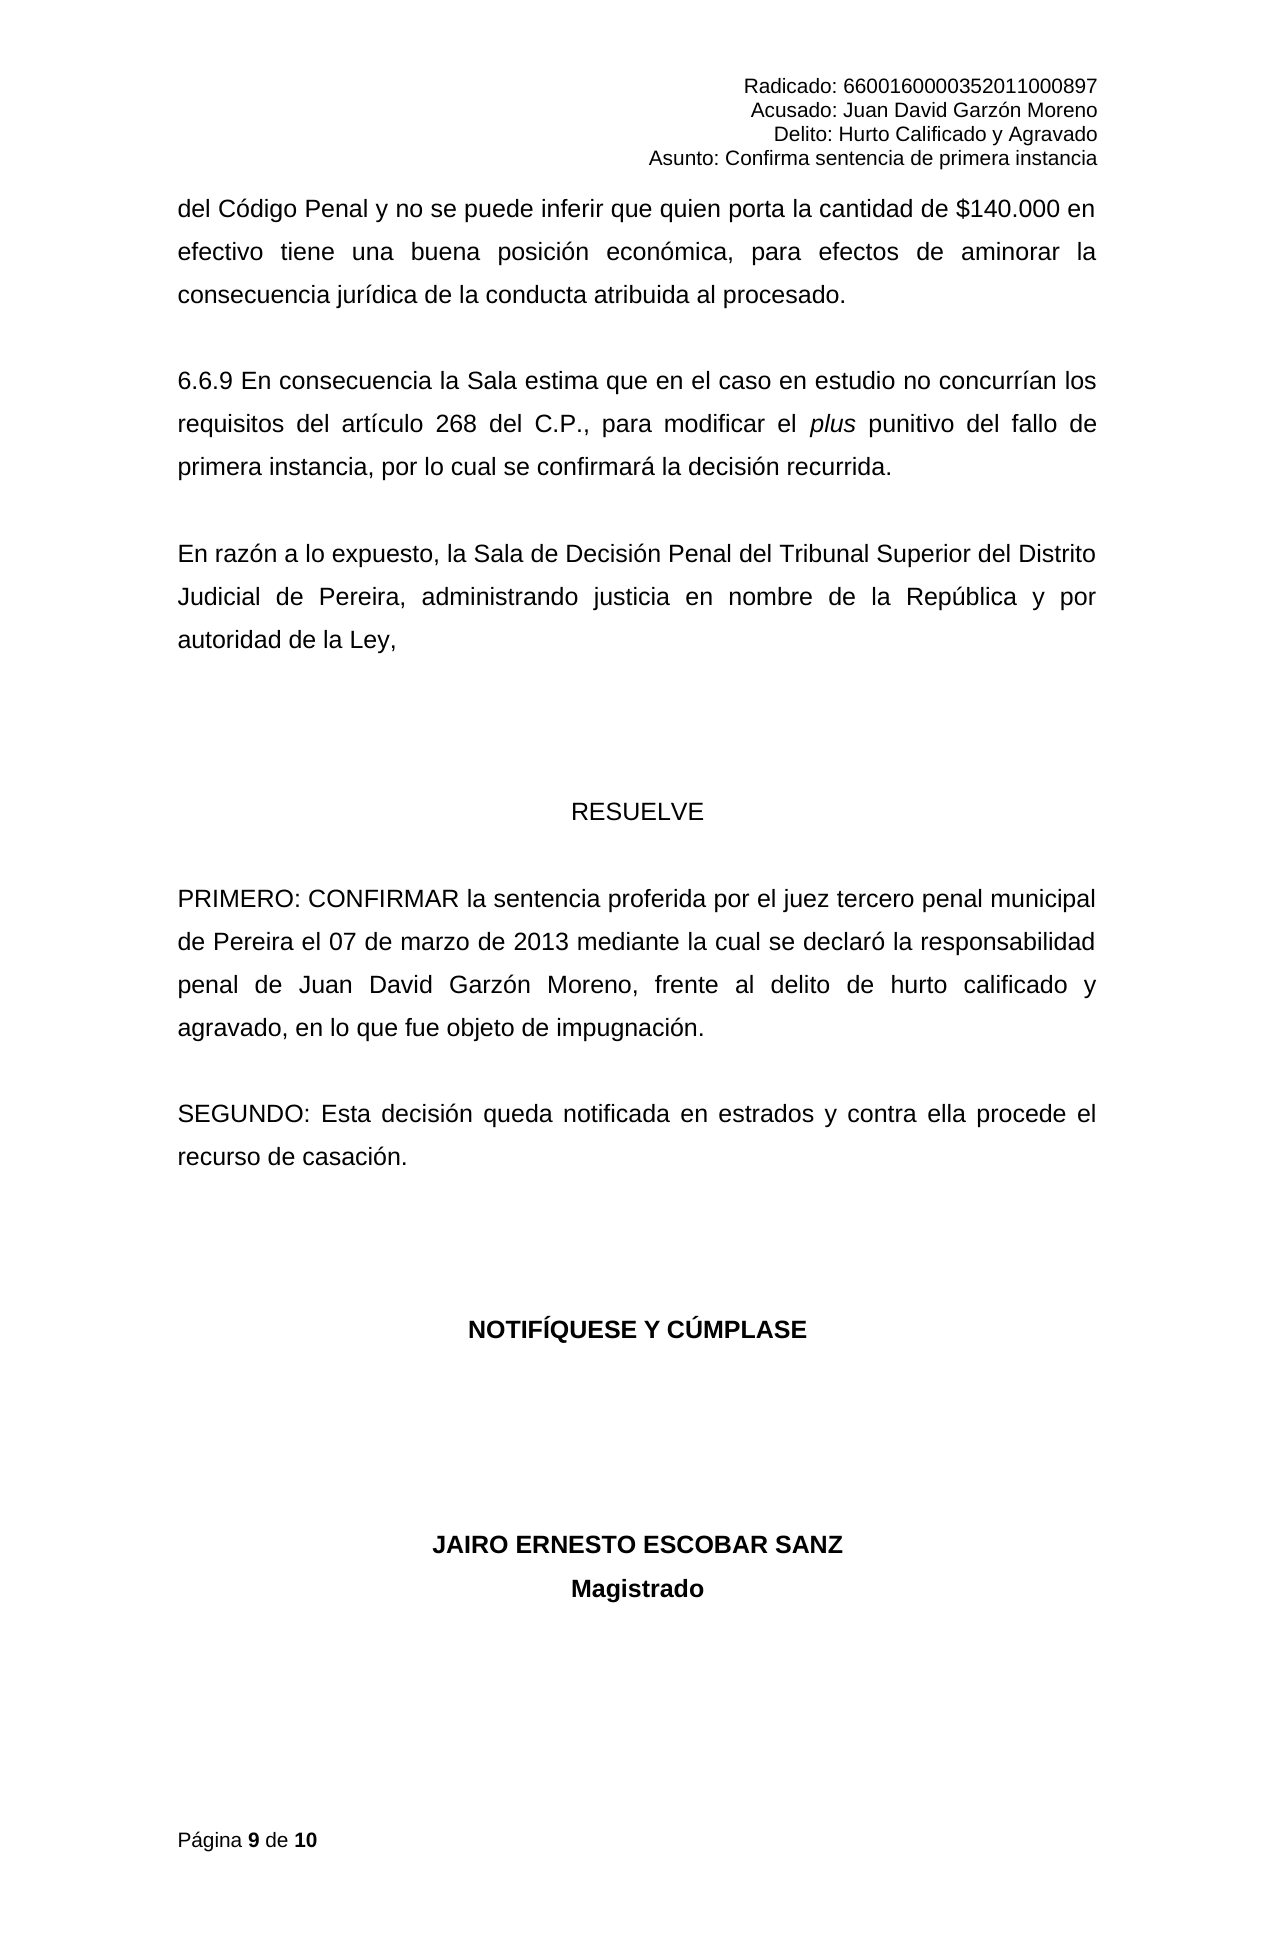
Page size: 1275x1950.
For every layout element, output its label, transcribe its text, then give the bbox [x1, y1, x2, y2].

text RESUELVE [177, 797, 1098, 826]
text PRIMERO: CONFIRMAR la sentencia proferida por el juez tercero penal municipal de Pereira el 07 de marzo de 2013 mediante la cual se declaró la responsabilidad penal de Juan David Garzón Moreno, frente al delito de hurto calificado y agravado, en lo que fue objeto de impugnación. [177, 884, 1098, 1042]
text 6.6.9 En consecuencia la Sala estima que en el caso en estudio no concurrían los requisitos del artículo 268 del C.P., para modificar el plus punitivo del fallo de primera instancia, por lo cual se confirmará la decisión recurrida. [177, 366, 1098, 481]
text NOTIFÍQUESE Y CÚMPLASE [177, 1315, 1098, 1344]
text JAIRO ERNESTO ESCOBAR SANZ [177, 1531, 1098, 1559]
text SEGUNDO: Esta decisión queda notificada en estrados y contra ella procede el recurso de casación. [177, 1099, 1098, 1171]
text En razón a lo expuesto, la Sala de Decisión Penal del Tribunal Superior del Distrito Judicial de Pereira, administrando justicia en nombre de la República y por autoridad de la Ley, [177, 539, 1098, 654]
text Magistrado [177, 1574, 1098, 1602]
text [177, 194, 1098, 309]
